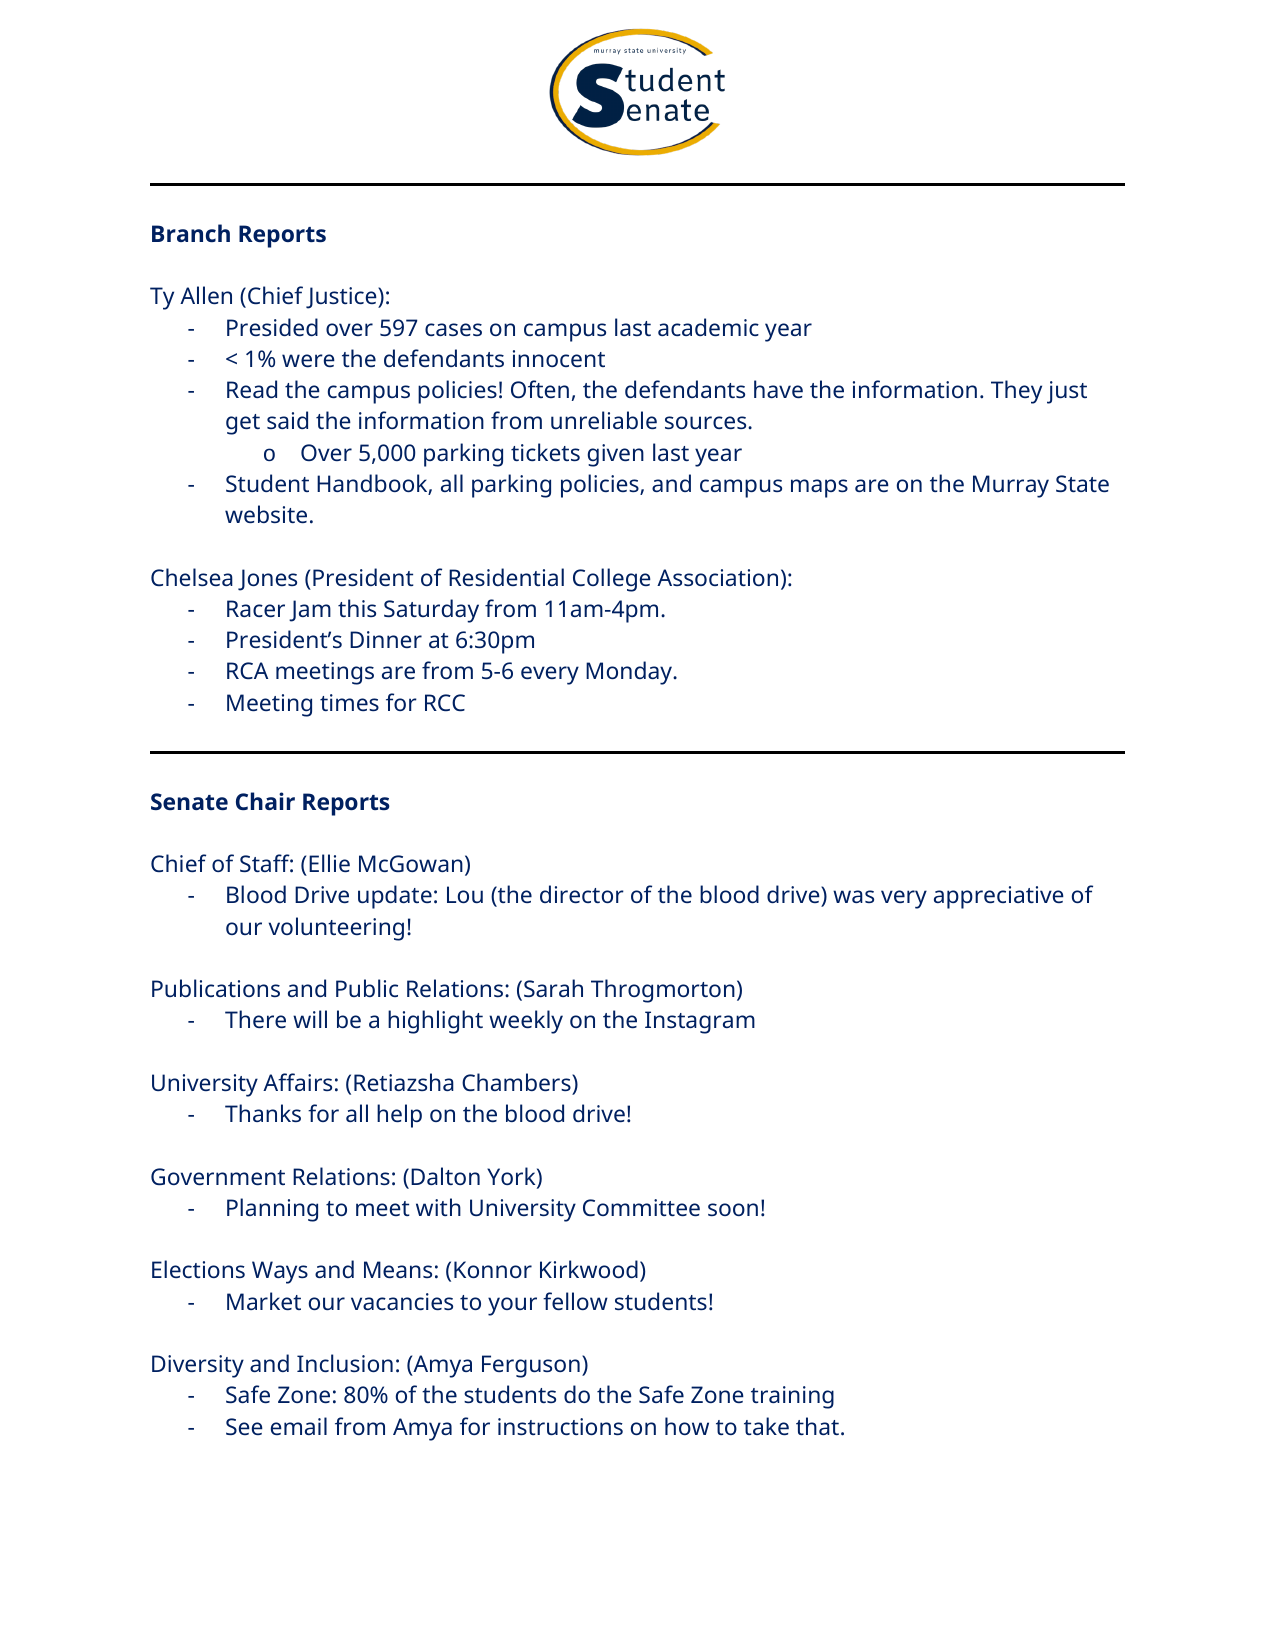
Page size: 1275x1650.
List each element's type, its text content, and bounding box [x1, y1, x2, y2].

text Chelsea Jones (President of Residential College Association): [150, 562, 1125, 593]
text Ty Allen (Chief Justice): [150, 280, 1125, 311]
list President’s Dinner at 6:30pm [187, 624, 1125, 655]
text University Affairs: (Retiazsha Chambers) [150, 1067, 1125, 1098]
text Publications and Public Relations: (Sarah Throgmorton) [150, 973, 1125, 1004]
list Thanks for all help on the blood drive! [187, 1098, 1125, 1129]
text Senate Chair Reports [150, 786, 1125, 817]
list < 1% were the defendants innocent [187, 343, 1125, 374]
list Over 5,000 parking tickets given last year [262, 436, 1125, 468]
list Safe Zone: 80% of the students do the Safe Zone training [187, 1379, 1125, 1411]
text Branch Reports [150, 218, 1125, 249]
list Meeting times for RCC [187, 687, 1125, 718]
list Blood Drive update: Lou (the director of the blood drive) was very appreciative of our volunteering! [187, 879, 1125, 942]
list Market our vacancies to your fellow students! [187, 1286, 1125, 1317]
list RCA meetings are from 5-6 every Monday. [187, 655, 1125, 687]
list Presided over 597 cases on campus last academic year [187, 311, 1125, 343]
list Planning to meet with University Committee soon! [187, 1192, 1125, 1223]
list Racer Jam this Saturday from 11am-4pm. [187, 593, 1125, 624]
text Chief of Staff: (Ellie McGowan) [150, 848, 1125, 879]
list See email from Amya for instructions on how to take that. [187, 1411, 1125, 1442]
list Read the campus policies! Often, the defendants have the information. They just get said the information from unreliable sources. [187, 374, 1125, 436]
text Government Relations: (Dalton York) [150, 1161, 1125, 1192]
list Student Handbook, all parking policies, and campus maps are on the Murray State website. [187, 468, 1125, 530]
list There will be a highlight weekly on the Instagram [187, 1004, 1125, 1036]
picture [526, 23, 746, 160]
text Diversity and Inclusion: (Amya Ferguson) [150, 1348, 1125, 1379]
text Elections Ways and Means: (Konnor Kirkwood) [150, 1254, 1125, 1286]
